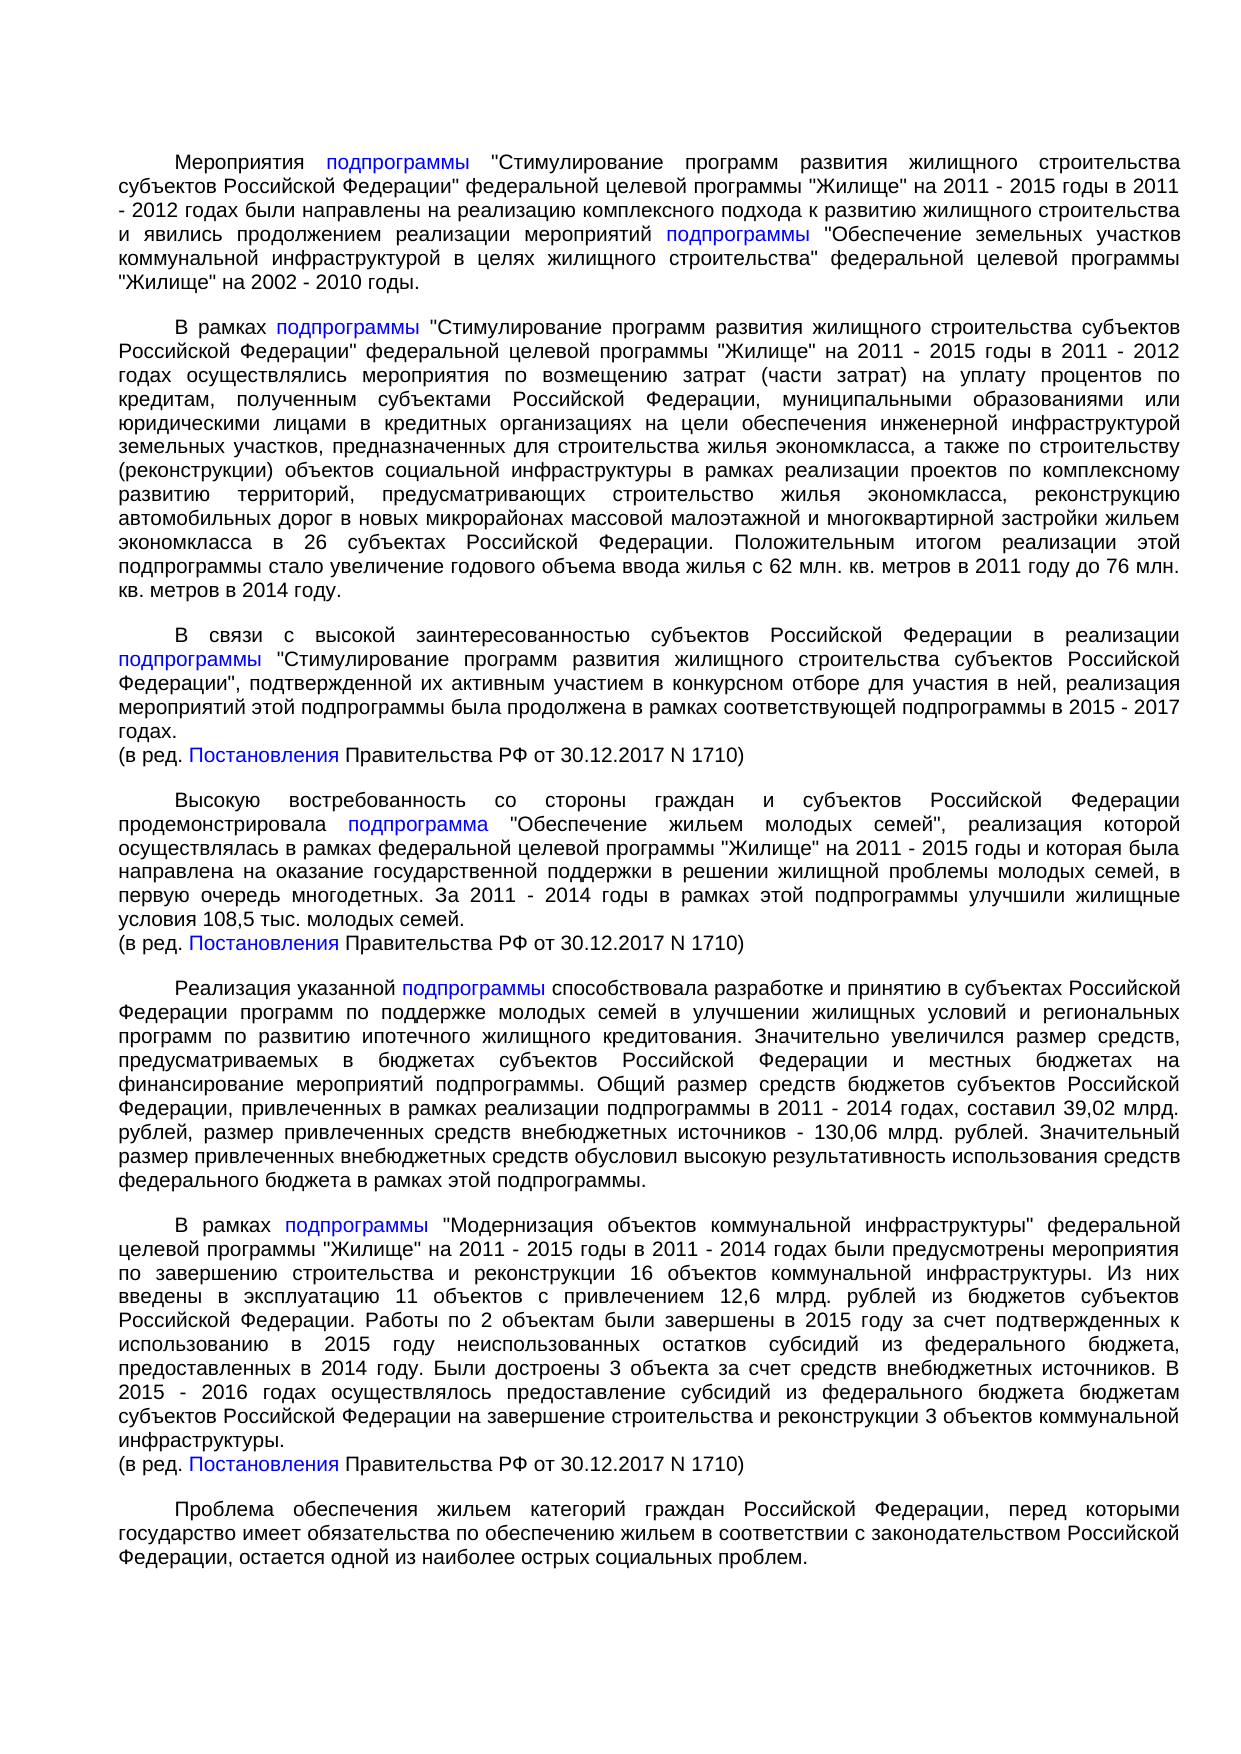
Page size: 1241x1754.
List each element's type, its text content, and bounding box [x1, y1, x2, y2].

text (в ред. Постановления Правительства РФ от 30.12.2017 N 1710) [118, 931, 1181, 955]
text В связи с высокой заинтересованностью субъектов Российской Федерации в реализации подпрограммы "Стимулирование программ развития жилищного строительства субъектов Российской Федерации", подтвержденной их активным участием в конкурсном отборе для участия в ней, реализация мероприятий этой подпрограммы была продолжена в рамках соответствующей подпрограммы в 2015 - 2017 годах. [118, 623, 1181, 743]
text В рамках подпрограммы "Стимулирование программ развития жилищного строительства субъектов Российской Федерации" федеральной целевой программы "Жилище" на 2011 - 2015 годы в 2011 - 2012 годах осуществлялись мероприятия по возмещению затрат (части затрат) на уплату процентов по кредитам, полученным субъектами Российской Федерации, муниципальными образованиями или юридическими лицами в кредитных организациях на цели обеспечения инженерной инфраструктурой земельных участков, предназначенных для строительства жилья экономкласса, а также по строительству (реконструкции) объектов социальной инфраструктуры в рамках реализации проектов по комплексному развитию территорий, предусматривающих строительство жилья экономкласса, реконструкцию автомобильных дорог в новых микрорайонах массовой малоэтажной и многоквартирной застройки жильем экономкласса в 26 субъектах Российской Федерации. Положительным итогом реализации этой подпрограммы стало увеличение годового объема ввода жилья с 62 млн. кв. метров в 2011 году до 76 млн. кв. метров в 2014 году. [118, 314, 1181, 602]
text Высокую востребованность со стороны граждан и субъектов Российской Федерации продемонстрировала подпрограмма "Обеспечение жильем молодых семей", реализация которой осуществлялась в рамках федеральной целевой программы "Жилище" на 2011 - 2015 годы и которая была направлена на оказание государственной поддержки в решении жилищной проблемы молодых семей, в первую очередь многодетных. За 2011 - 2014 годы в рамках этой подпрограммы улучшили жилищные условия 108,5 тыс. молодых семей. [118, 787, 1181, 931]
text Мероприятия подпрограммы "Стимулирование программ развития жилищного строительства субъектов Российской Федерации" федеральной целевой программы "Жилище" на 2011 - 2015 годы в 2011 - 2012 годах были направлены на реализацию комплексного подхода к развитию жилищного строительства и явились продолжением реализации мероприятий подпрограммы "Обеспечение земельных участков коммунальной инфраструктурой в целях жилищного строительства" федеральной целевой программы "Жилище" на 2002 - 2010 годы. [118, 150, 1181, 294]
text В рамках подпрограммы "Модернизация объектов коммунальной инфраструктуры" федеральной целевой программы "Жилище" на 2011 - 2015 годы в 2011 - 2014 годах были предусмотрены мероприятия по завершению строительства и реконструкции 16 объектов коммунальной инфраструктуры. Из них введены в эксплуатацию 11 объектов с привлечением 12,6 млрд. рублей из бюджетов субъектов Российской Федерации. Работы по 2 объектам были завершены в 2015 году за счет подтвержденных к использованию в 2015 году неиспользованных остатков субсидий из федерального бюджета, предоставленных в 2014 году. Были достроены 3 объекта за счет средств внебюджетных источников. В 2015 - 2016 годах осуществлялось предоставление субсидий из федерального бюджета бюджетам субъектов Российской Федерации на завершение строительства и реконструкции 3 объектов коммунальной инфраструктуры. [118, 1212, 1181, 1452]
text Реализация указанной подпрограммы способствовала разработке и принятию в субъектах Российской Федерации программ по поддержке молодых семей в улучшении жилищных условий и региональных программ по развитию ипотечного жилищного кредитования. Значительно увеличился размер средств, предусматриваемых в бюджетах субъектов Российской Федерации и местных бюджетах на финансирование мероприятий подпрограммы. Общий размер средств бюджетов субъектов Российской Федерации, привлеченных в рамках реализации подпрограммы в 2011 - 2014 годах, составил 39,02 млрд. рублей, размер привлеченных средств внебюджетных источников - 130,06 млрд. рублей. Значительный размер привлеченных внебюджетных средств обусловил высокую результативность использования средств федерального бюджета в рамках этой подпрограммы. [118, 976, 1181, 1192]
text (в ред. Постановления Правительства РФ от 30.12.2017 N 1710) [118, 1452, 1181, 1476]
text Проблема обеспечения жильем категорий граждан Российской Федерации, перед которыми государство имеет обязательства по обеспечению жильем в соответствии с законодательством Российской Федерации, остается одной из наиболее острых социальных проблем. [118, 1497, 1181, 1569]
text (в ред. Постановления Правительства РФ от 30.12.2017 N 1710) [118, 743, 1181, 767]
